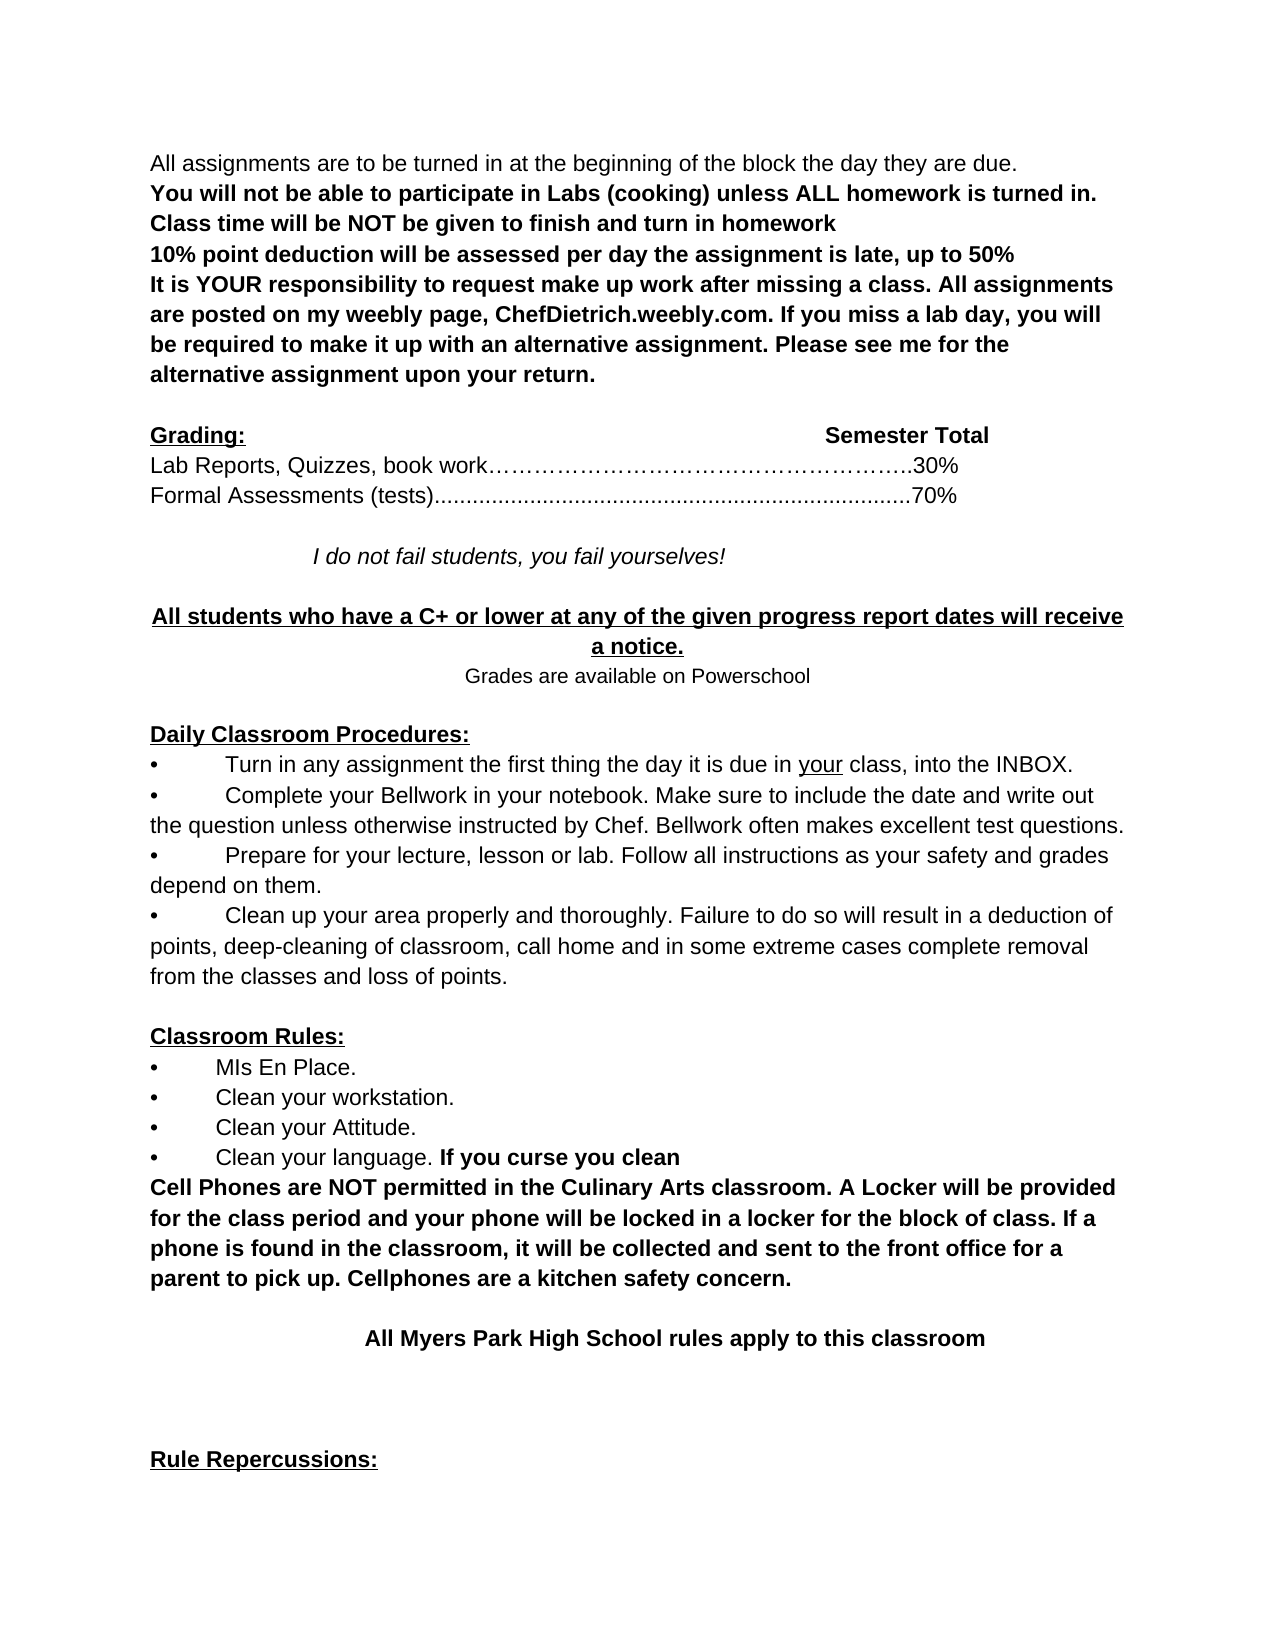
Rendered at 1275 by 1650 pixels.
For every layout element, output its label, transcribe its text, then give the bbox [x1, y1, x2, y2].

text All assignments are to be turned in at the beginning of the block the day they are due. [150, 150, 1125, 176]
text Grading: Semester Total [150, 422, 1125, 448]
text 10% point deduction will be assessed per day the assignment is late, up to 50% [150, 241, 1125, 267]
text • Clean your Attitude. [150, 1114, 1125, 1140]
text You will not be able to participate in Labs (cooking) unless ALL homework is turned in. Class time will be NOT be given to finish and turn in homework [150, 180, 1125, 237]
text I do not fail students, you fail yourselves! [150, 543, 1125, 569]
text • Complete your Bellwork in your notebook. Make sure to include the date and write out the question unless otherwise instructed by Chef. Bellwork often makes excellent test questions. [150, 782, 1125, 838]
text Cell Phones are NOT permitted in the Culinary Arts classroom. A Locker will be provided for the class period and your phone will be locked in a locker for the block of class. If a phone is found in the classroom, it will be collected and sent to the front office for a parent to pick up. Cellphones are a kitchen safety concern. [150, 1174, 1125, 1291]
text Lab Reports, Quizzes, book work………………………………………………..30% [150, 452, 1125, 478]
text Daily Classroom Procedures: [150, 721, 1125, 748]
text All students who have a C+ or lower at any of the given progress report dates will receive a notice. [150, 603, 1125, 660]
text Classroom Rules: [150, 1023, 1125, 1050]
text • Clean your language. If you curse you clean [150, 1144, 1125, 1171]
text • Clean your workstation. [150, 1084, 1125, 1110]
text Grades are available on Powerschool [150, 663, 1125, 687]
text Rule Repercussions: [150, 1446, 1125, 1473]
text All Myers Park High School rules apply to this classroom [150, 1325, 1125, 1352]
text • Turn in any assignment the first thing the day it is due in your class, into the INBOX. [150, 751, 1125, 778]
text Formal Assessments (tests)...........................................................................70% [150, 482, 1125, 509]
text • Clean up your area properly and thoroughly. Failure to do so will result in a deduction of points, deep-cleaning of classroom, call home and in some extreme cases complete removal from the classes and loss of points. [150, 902, 1125, 989]
text • Prepare for your lecture, lesson or lab. Follow all instructions as your safety and grades depend on them. [150, 842, 1125, 899]
text It is YOUR responsibility to request make up work after missing a class. All assignments are posted on my weebly page, ChefDietrich.weebly.com. If you miss a lab day, you will be required to make it up with an alternative assignment. Please see me for the alternative assignment upon your return. [150, 271, 1125, 388]
text • MIs En Place. [150, 1053, 1125, 1080]
